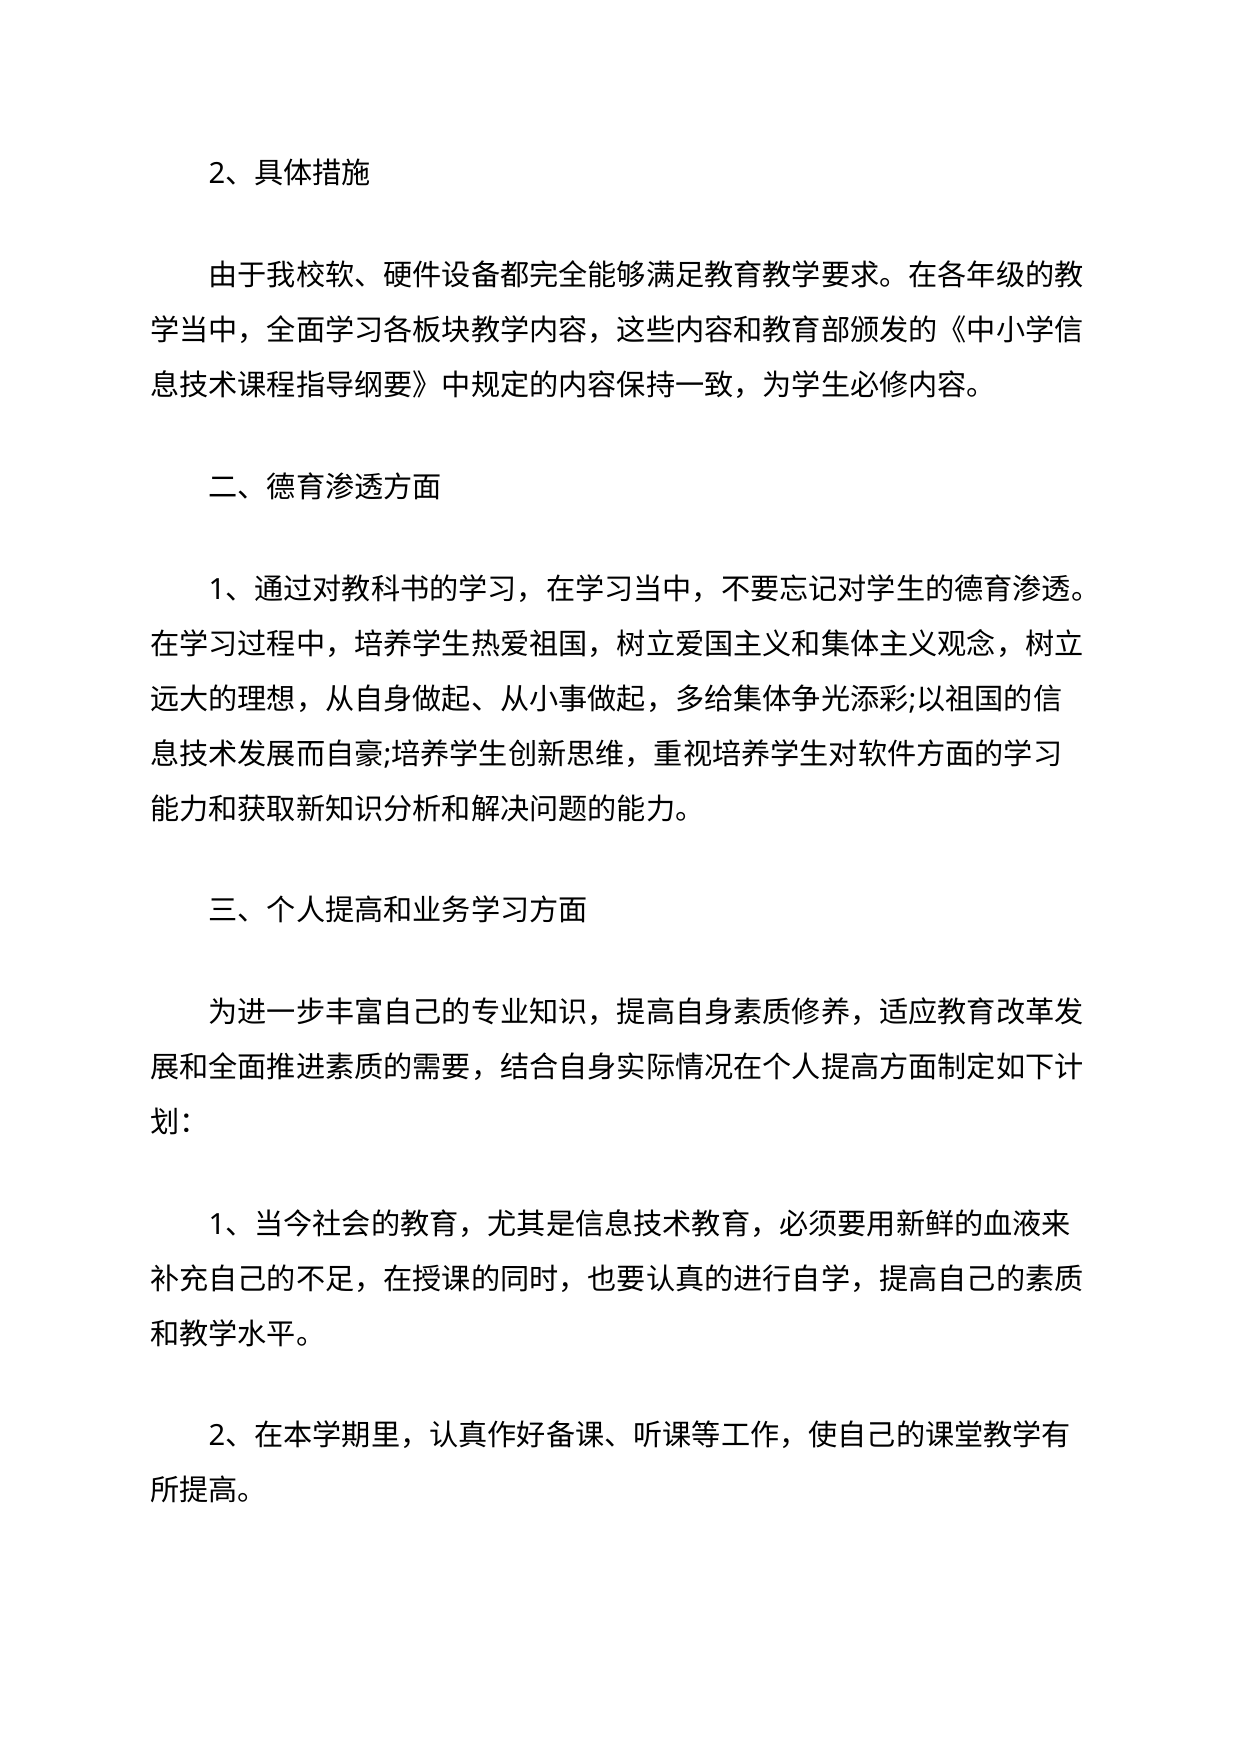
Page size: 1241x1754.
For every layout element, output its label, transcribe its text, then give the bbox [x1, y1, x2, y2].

text 1、当今社会的教育，尤其是信息技术教育，必须要用新鲜的血液来补充自己的不足，在授课的同时，也要认真的进行自学，提高自己的素质和教学水平。 [150, 1200, 1090, 1352]
text 1、通过对教科书的学习，在学习当中，不要忘记对学生的德育渗透。在学习过程中，培养学生热爱祖国，树立爱国主义和集体主义观念，树立远大的理想，从自身做起、从小事做起，多给集体争光添彩;以祖国的信息技术发展而自豪;培养学生创新思维，重视培养学生对软件方面的学习能力和获取新知识分析和解决问题的能力。 [150, 565, 1090, 827]
text 二、德育渗透方面 [150, 463, 1090, 506]
text 由于我校软、硬件设备都完全能够满足教育教学要求。在各年级的教学当中，全面学习各板块教学内容，这些内容和教育部颁发的《中小学信息技术课程指导纲要》中规定的内容保持一致，为学生必修内容。 [150, 252, 1090, 404]
text 2、在本学期里，认真作好备课、听课等工作，使自己的课堂教学有所提高。 [150, 1412, 1090, 1509]
text 为进一步丰富自己的专业知识，提高自身素质修养，适应教育改革发展和全面推进素质的需要，结合自身实际情况在个人提高方面制定如下计划： [150, 989, 1090, 1141]
text 2、具体措施 [150, 150, 1090, 192]
text 三、个人提高和业务学习方面 [150, 887, 1090, 929]
